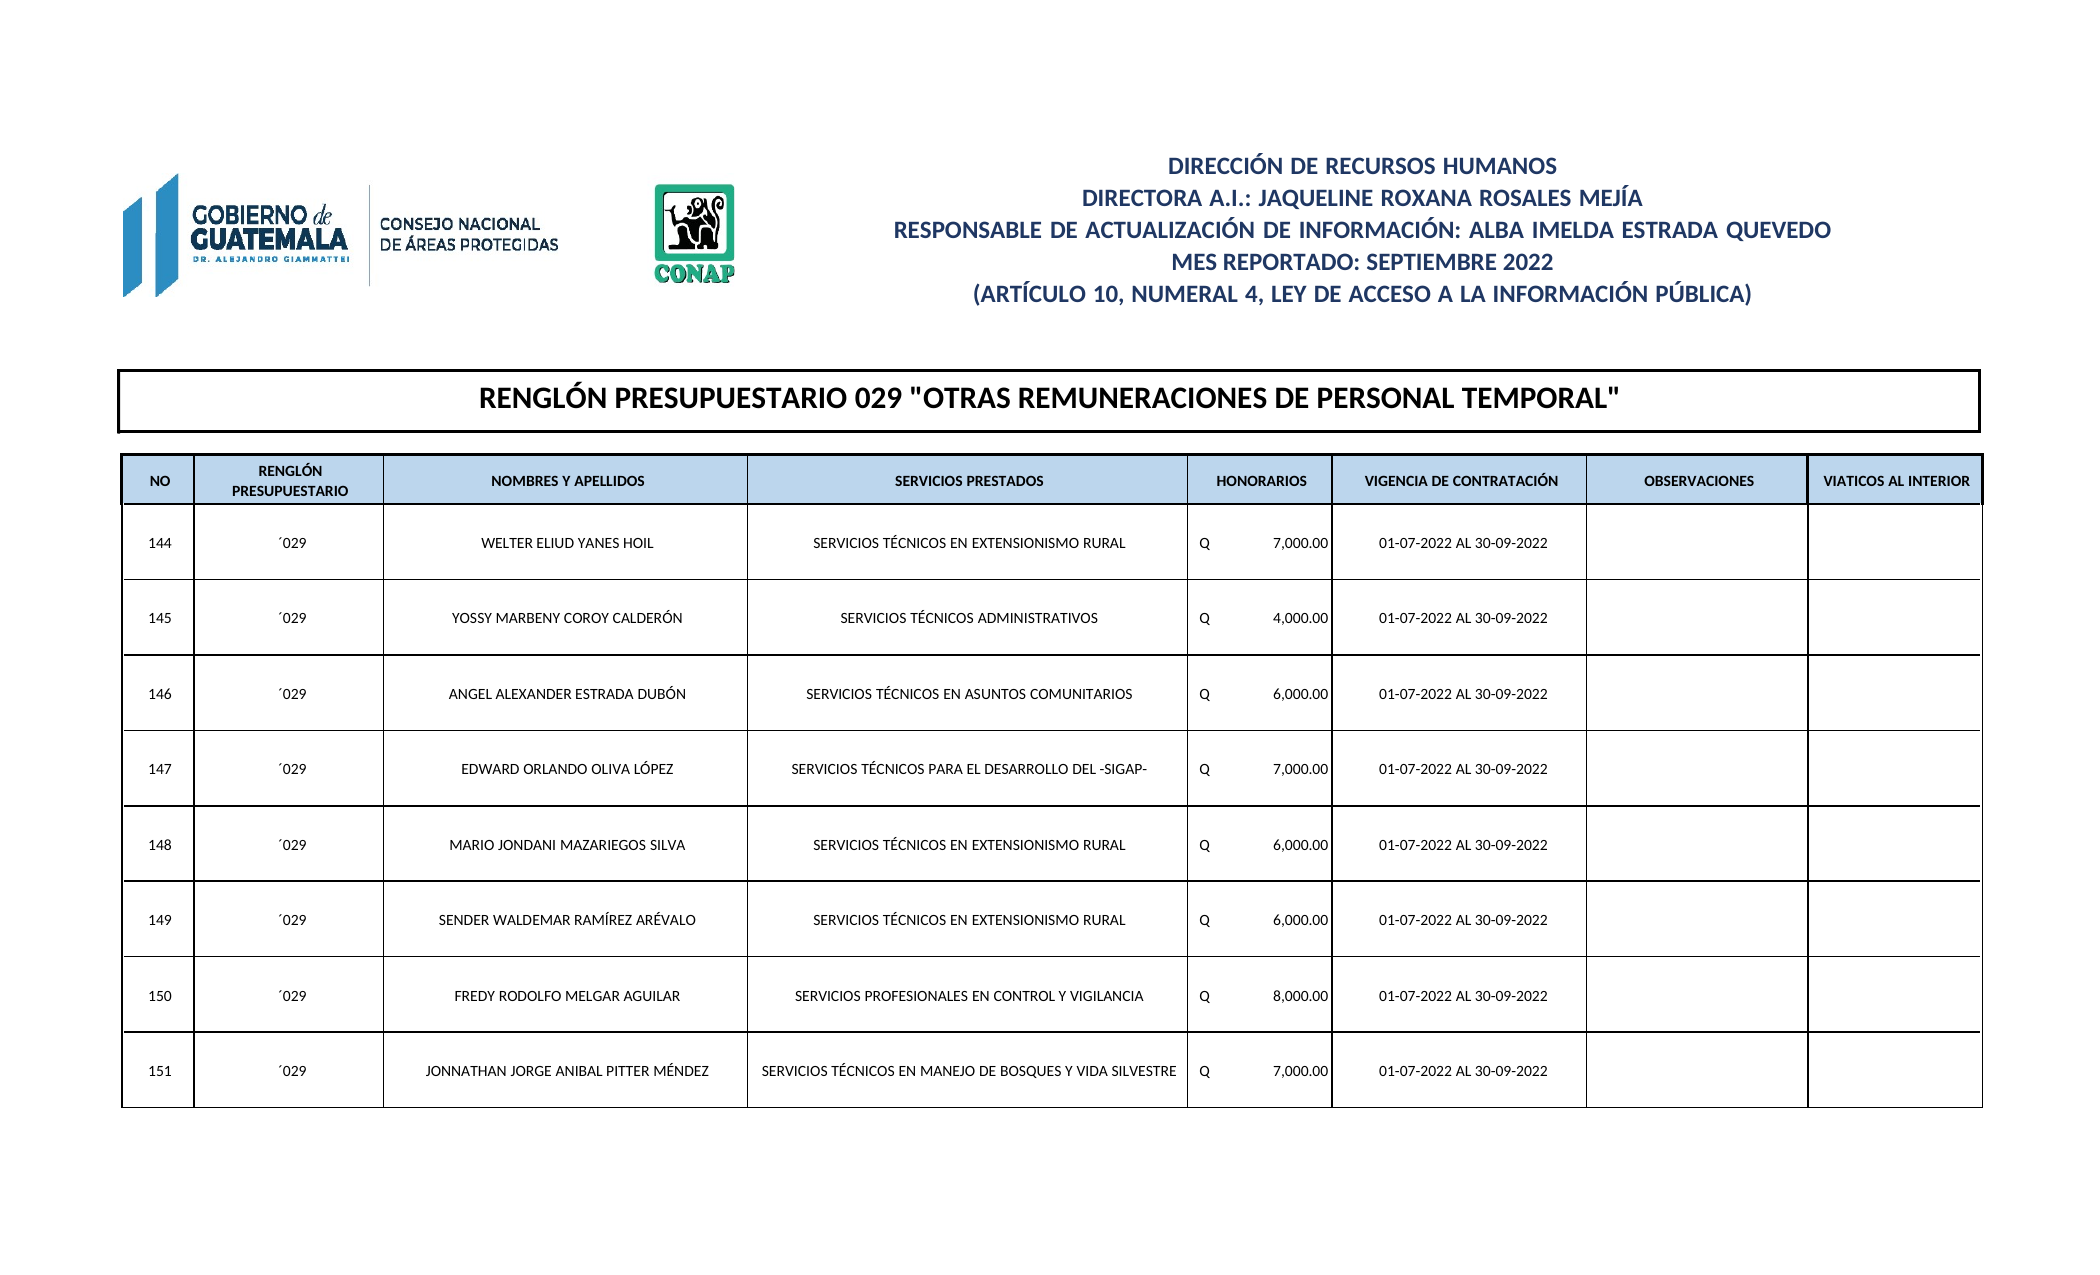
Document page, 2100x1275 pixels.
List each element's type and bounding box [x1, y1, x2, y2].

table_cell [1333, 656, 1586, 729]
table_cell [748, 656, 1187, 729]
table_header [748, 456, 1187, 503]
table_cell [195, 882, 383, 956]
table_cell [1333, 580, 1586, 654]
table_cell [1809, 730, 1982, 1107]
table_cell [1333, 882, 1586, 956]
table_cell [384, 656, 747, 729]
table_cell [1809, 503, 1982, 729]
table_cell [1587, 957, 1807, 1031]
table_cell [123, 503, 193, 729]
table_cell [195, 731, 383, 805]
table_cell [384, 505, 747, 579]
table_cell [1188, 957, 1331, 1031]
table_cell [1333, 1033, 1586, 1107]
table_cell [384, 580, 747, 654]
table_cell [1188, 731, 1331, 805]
picture [123, 173, 735, 297]
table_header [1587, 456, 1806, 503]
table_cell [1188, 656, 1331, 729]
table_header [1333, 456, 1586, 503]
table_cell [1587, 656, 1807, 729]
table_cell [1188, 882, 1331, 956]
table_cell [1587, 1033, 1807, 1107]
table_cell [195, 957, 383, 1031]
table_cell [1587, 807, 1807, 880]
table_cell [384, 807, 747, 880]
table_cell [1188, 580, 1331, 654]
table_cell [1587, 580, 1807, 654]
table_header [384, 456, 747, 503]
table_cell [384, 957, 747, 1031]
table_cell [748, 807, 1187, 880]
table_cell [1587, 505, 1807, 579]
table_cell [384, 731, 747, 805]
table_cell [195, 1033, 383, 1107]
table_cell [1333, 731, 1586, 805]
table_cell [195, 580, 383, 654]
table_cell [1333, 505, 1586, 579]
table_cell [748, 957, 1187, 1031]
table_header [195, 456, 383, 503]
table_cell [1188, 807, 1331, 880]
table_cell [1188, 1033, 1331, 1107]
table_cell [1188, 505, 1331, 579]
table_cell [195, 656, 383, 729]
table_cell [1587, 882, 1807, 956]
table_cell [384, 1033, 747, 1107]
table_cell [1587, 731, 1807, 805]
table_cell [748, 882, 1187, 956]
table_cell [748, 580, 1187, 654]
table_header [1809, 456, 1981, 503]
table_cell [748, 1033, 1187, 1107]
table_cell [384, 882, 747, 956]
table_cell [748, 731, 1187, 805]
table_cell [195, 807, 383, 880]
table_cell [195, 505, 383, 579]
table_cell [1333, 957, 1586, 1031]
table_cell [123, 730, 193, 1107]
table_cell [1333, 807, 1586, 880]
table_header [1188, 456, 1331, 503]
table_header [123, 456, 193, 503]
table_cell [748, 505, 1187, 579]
